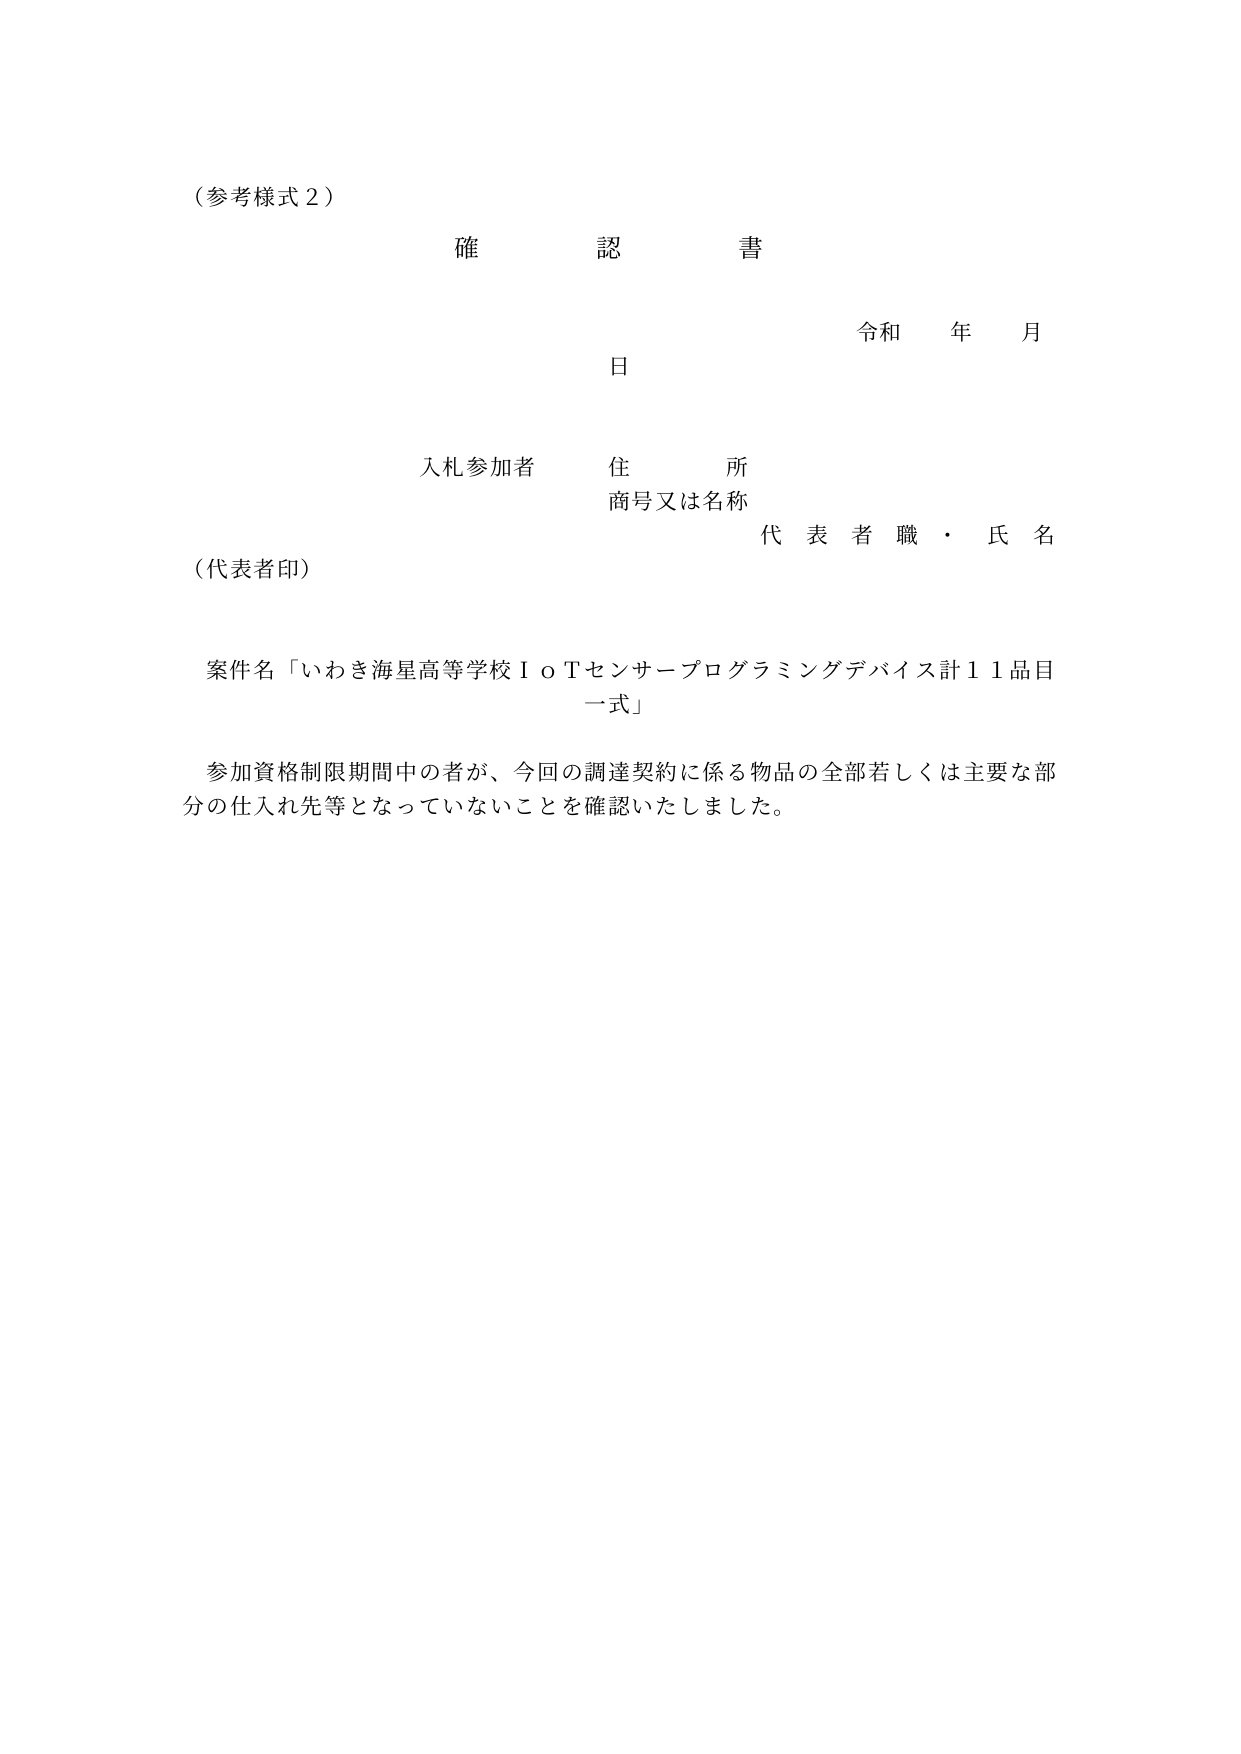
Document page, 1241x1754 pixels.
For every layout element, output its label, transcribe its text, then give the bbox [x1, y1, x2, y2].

text 代表者職･氏名 （代表者印） [183, 517, 1057, 585]
text 令和 年 月 日 [183, 314, 1057, 382]
text 確 認 書 [183, 212, 1057, 280]
text 入札参加者 住 所 [183, 449, 1057, 483]
text （参考様式２） [183, 178, 1057, 212]
text 商号又は名称 [183, 483, 1057, 517]
text 参加資格制限期間中の者が、今回の調達契約に係る物品の全部若しくは主要な部分の仕入れ先等となっていないことを確認いたしました。 [183, 754, 1057, 822]
text 案件名「いわき海星高等学校ＩｏＴセンサープログラミングデバイス計１１品目一式」 [183, 652, 1057, 720]
